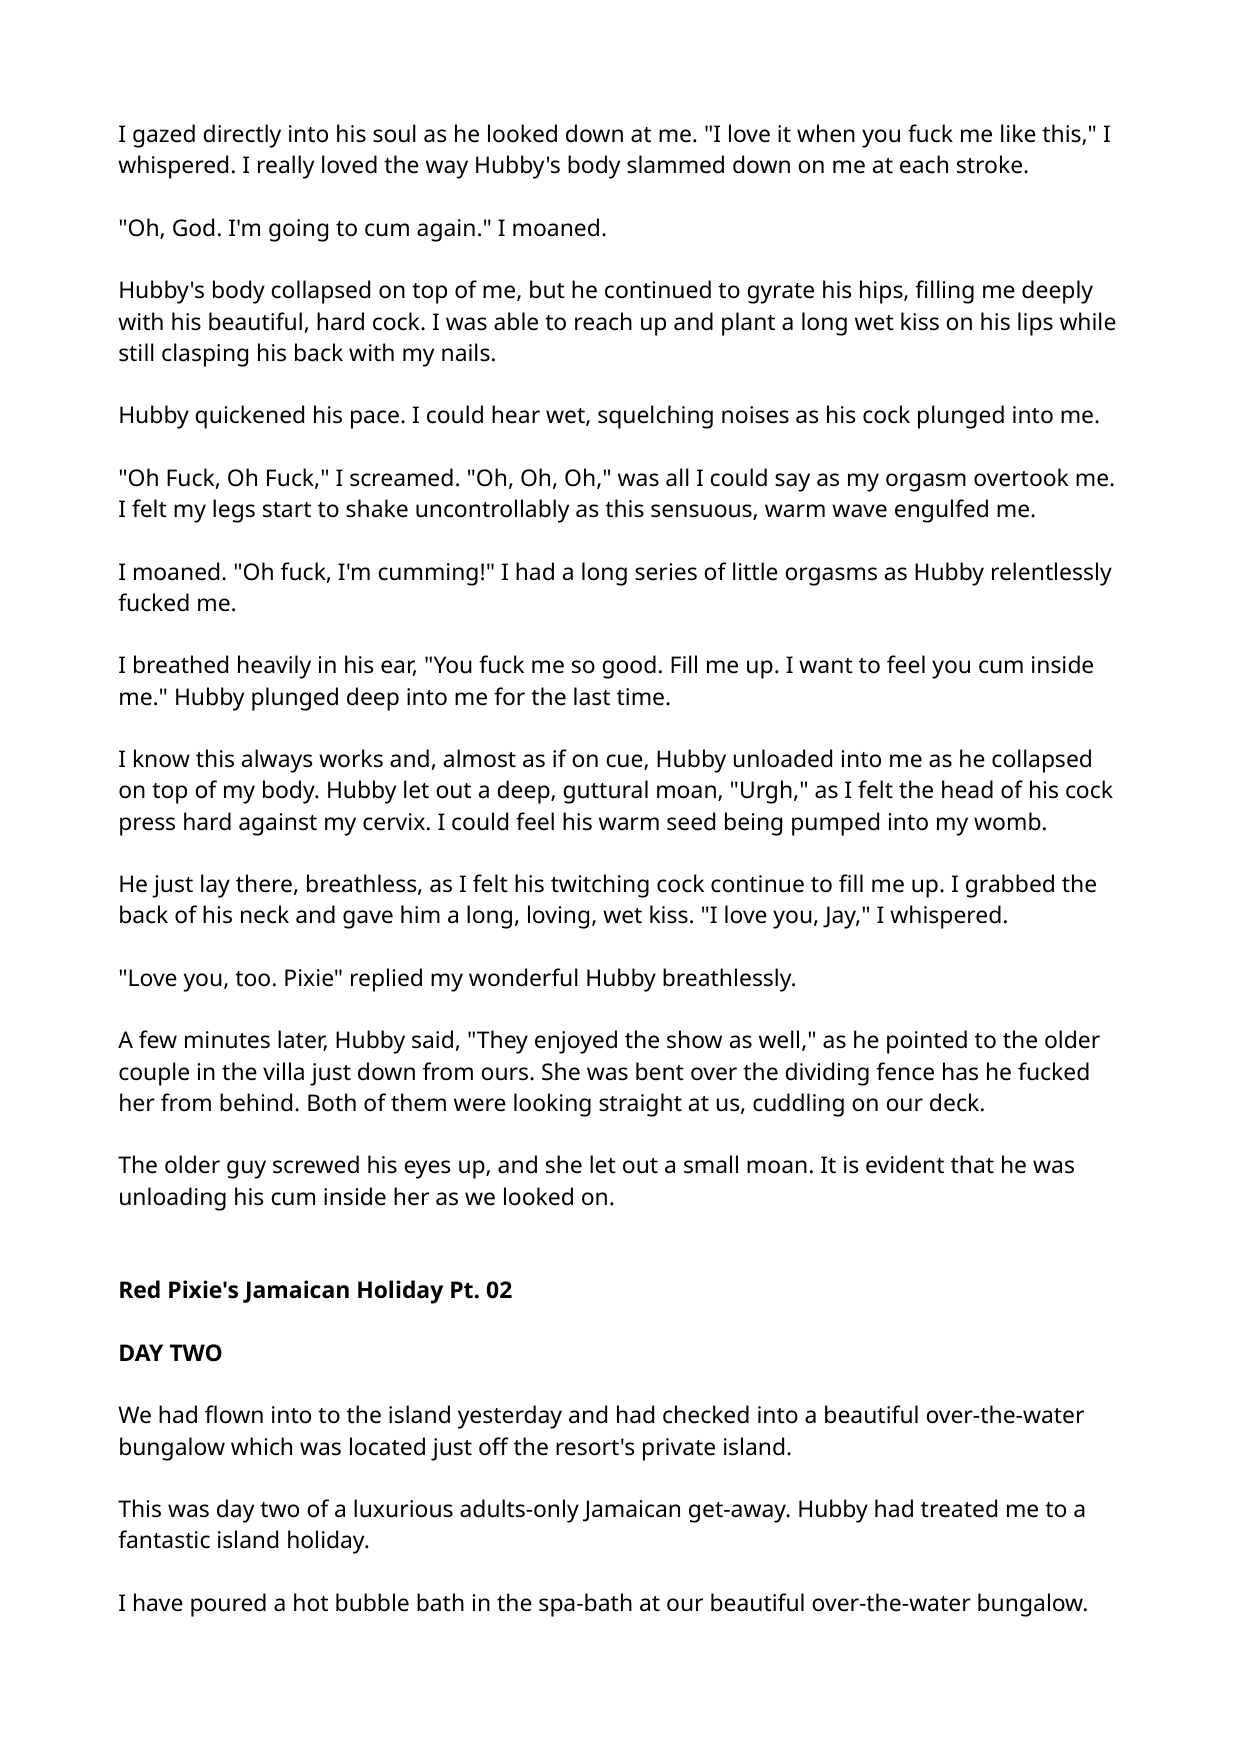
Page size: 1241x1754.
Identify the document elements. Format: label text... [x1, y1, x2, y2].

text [118, 118, 1122, 1212]
text Red Pixie's Jamaican Holiday Pt. 02 [118, 1274, 1122, 1306]
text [118, 1337, 1122, 1618]
